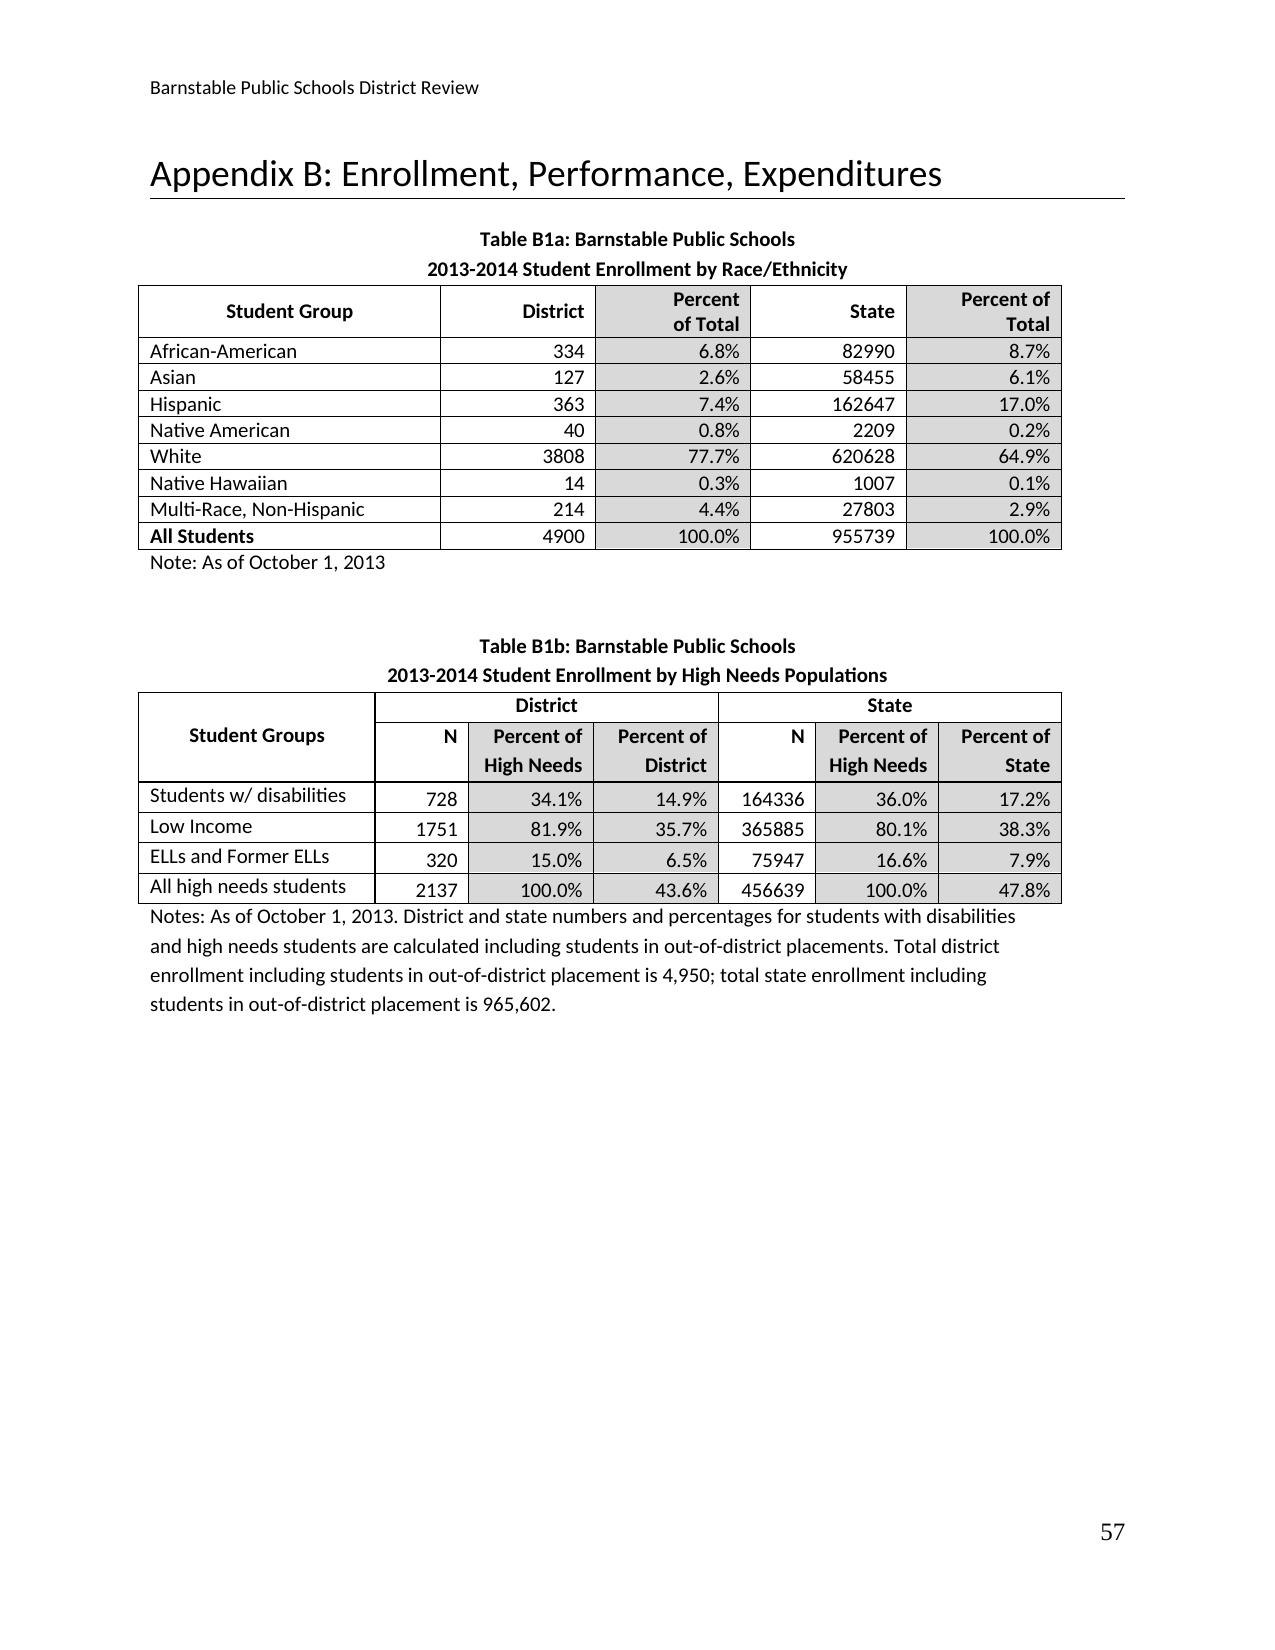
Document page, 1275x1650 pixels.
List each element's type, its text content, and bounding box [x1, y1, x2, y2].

table_cell 214 [441, 497, 595, 522]
table_cell 77.7% [596, 444, 750, 469]
table_cell 456639 [719, 874, 815, 903]
table_cell 64.9% [907, 444, 1061, 469]
table_cell N [376, 723, 468, 781]
table_cell Hispanic [139, 391, 440, 416]
table_cell Students w/ disabilities [139, 783, 374, 812]
table_cell 1007 [751, 470, 906, 496]
table_cell 7.4% [596, 391, 750, 416]
table_cell 0.2% [907, 417, 1061, 443]
table_cell African-American [139, 338, 440, 363]
table_cell 58455 [751, 364, 906, 390]
table_cell 2137 [376, 874, 468, 903]
table_header Student Group [139, 286, 440, 337]
table_cell Percent of High Needs [816, 723, 938, 781]
table_cell 40 [441, 417, 595, 443]
table_cell 16.6% [816, 843, 938, 872]
table_cell 6.1% [907, 364, 1061, 390]
text 2013-2014 Student Enrollment by High Needs Populations [150, 662, 1125, 688]
table_header Student Groups [139, 693, 374, 781]
table_cell 2.6% [596, 364, 750, 390]
text 2013-2014 Student Enrollment by Race/Ethnicity [150, 256, 1125, 281]
table_cell 334 [441, 338, 595, 363]
table_header Percent of Total [907, 286, 1061, 337]
table_cell 955739 [751, 523, 906, 548]
table_cell 2209 [751, 417, 906, 443]
table_cell 36.0% [816, 783, 938, 812]
table_cell N [719, 723, 815, 781]
table_cell 27803 [751, 497, 906, 522]
table_cell 728 [376, 783, 468, 812]
table_cell Percent of High Needs [469, 723, 593, 781]
table_cell Native Hawaiian [139, 470, 440, 496]
table_cell 162647 [751, 391, 906, 416]
table_cell 35.7% [594, 813, 718, 842]
table_cell All Students [139, 523, 440, 548]
table_cell 8.7% [907, 338, 1061, 363]
table_cell 100.0% [596, 523, 750, 548]
table_cell ELLs and Former ELLs [139, 843, 374, 872]
table_cell Note: As of October 1, 2013 [139, 550, 1061, 575]
table_header District [441, 286, 595, 337]
table_cell 14 [441, 470, 595, 496]
table_cell 47.8% [939, 874, 1061, 903]
table_cell 6.8% [596, 338, 750, 363]
table_cell 4.4% [596, 497, 750, 522]
table_cell 0.1% [907, 470, 1061, 496]
table_cell 100.0% [816, 874, 938, 903]
text Appendix B: Enrollment, Performance, Expenditures [150, 150, 1125, 198]
table_cell Low Income [139, 813, 374, 842]
table_cell 2.9% [907, 497, 1061, 522]
table_cell Notes: As of October 1, 2013. District and state numbers and percentages for students with disabilities and high needs students are calculated including students in out-of-district placements. Total district enrollment including students in out-of-district placement is 4,950; total state enrollment including students in out-of-district placement is 965,602. [139, 904, 1061, 1021]
table_cell 100.0% [469, 874, 593, 903]
table_cell 75947 [719, 843, 815, 872]
text Table B1a: Barnstable Public Schools [150, 227, 1125, 252]
table_cell 164336 [719, 783, 815, 812]
table_cell 7.9% [939, 843, 1061, 872]
table_cell 14.9% [594, 783, 718, 812]
table_cell White [139, 444, 440, 469]
table_cell 363 [441, 391, 595, 416]
table_cell Native American [139, 417, 440, 443]
table_cell 81.9% [469, 813, 593, 842]
table_cell All high needs students [139, 874, 374, 903]
table_cell Multi-Race, Non-Hispanic [139, 497, 440, 522]
table_cell 4900 [441, 523, 595, 548]
table_cell 82990 [751, 338, 906, 363]
table_cell Percent of State [939, 723, 1061, 781]
table_header District [376, 693, 718, 722]
table_cell Asian [139, 364, 440, 390]
table_cell Percent of District [594, 723, 718, 781]
table_cell 365885 [719, 813, 815, 842]
table_cell 0.3% [596, 470, 750, 496]
table_header State [719, 693, 1061, 722]
table_cell 17.2% [939, 783, 1061, 812]
table_cell 1751 [376, 813, 468, 842]
table_cell 127 [441, 364, 595, 390]
table_cell 620628 [751, 444, 906, 469]
table_cell 43.6% [594, 874, 718, 903]
table_cell 6.5% [594, 843, 718, 872]
table_cell 320 [376, 843, 468, 872]
text Table B1b: Barnstable Public Schools [150, 633, 1125, 659]
table_cell 17.0% [907, 391, 1061, 416]
table_cell 100.0% [907, 523, 1061, 548]
table_cell 38.3% [939, 813, 1061, 842]
table_header Percent of Total [596, 286, 750, 337]
table_cell 34.1% [469, 783, 593, 812]
table_cell 3808 [441, 444, 595, 469]
table_header State [751, 286, 906, 337]
table_cell 80.1% [816, 813, 938, 842]
table_cell 15.0% [469, 843, 593, 872]
table_cell 0.8% [596, 417, 750, 443]
